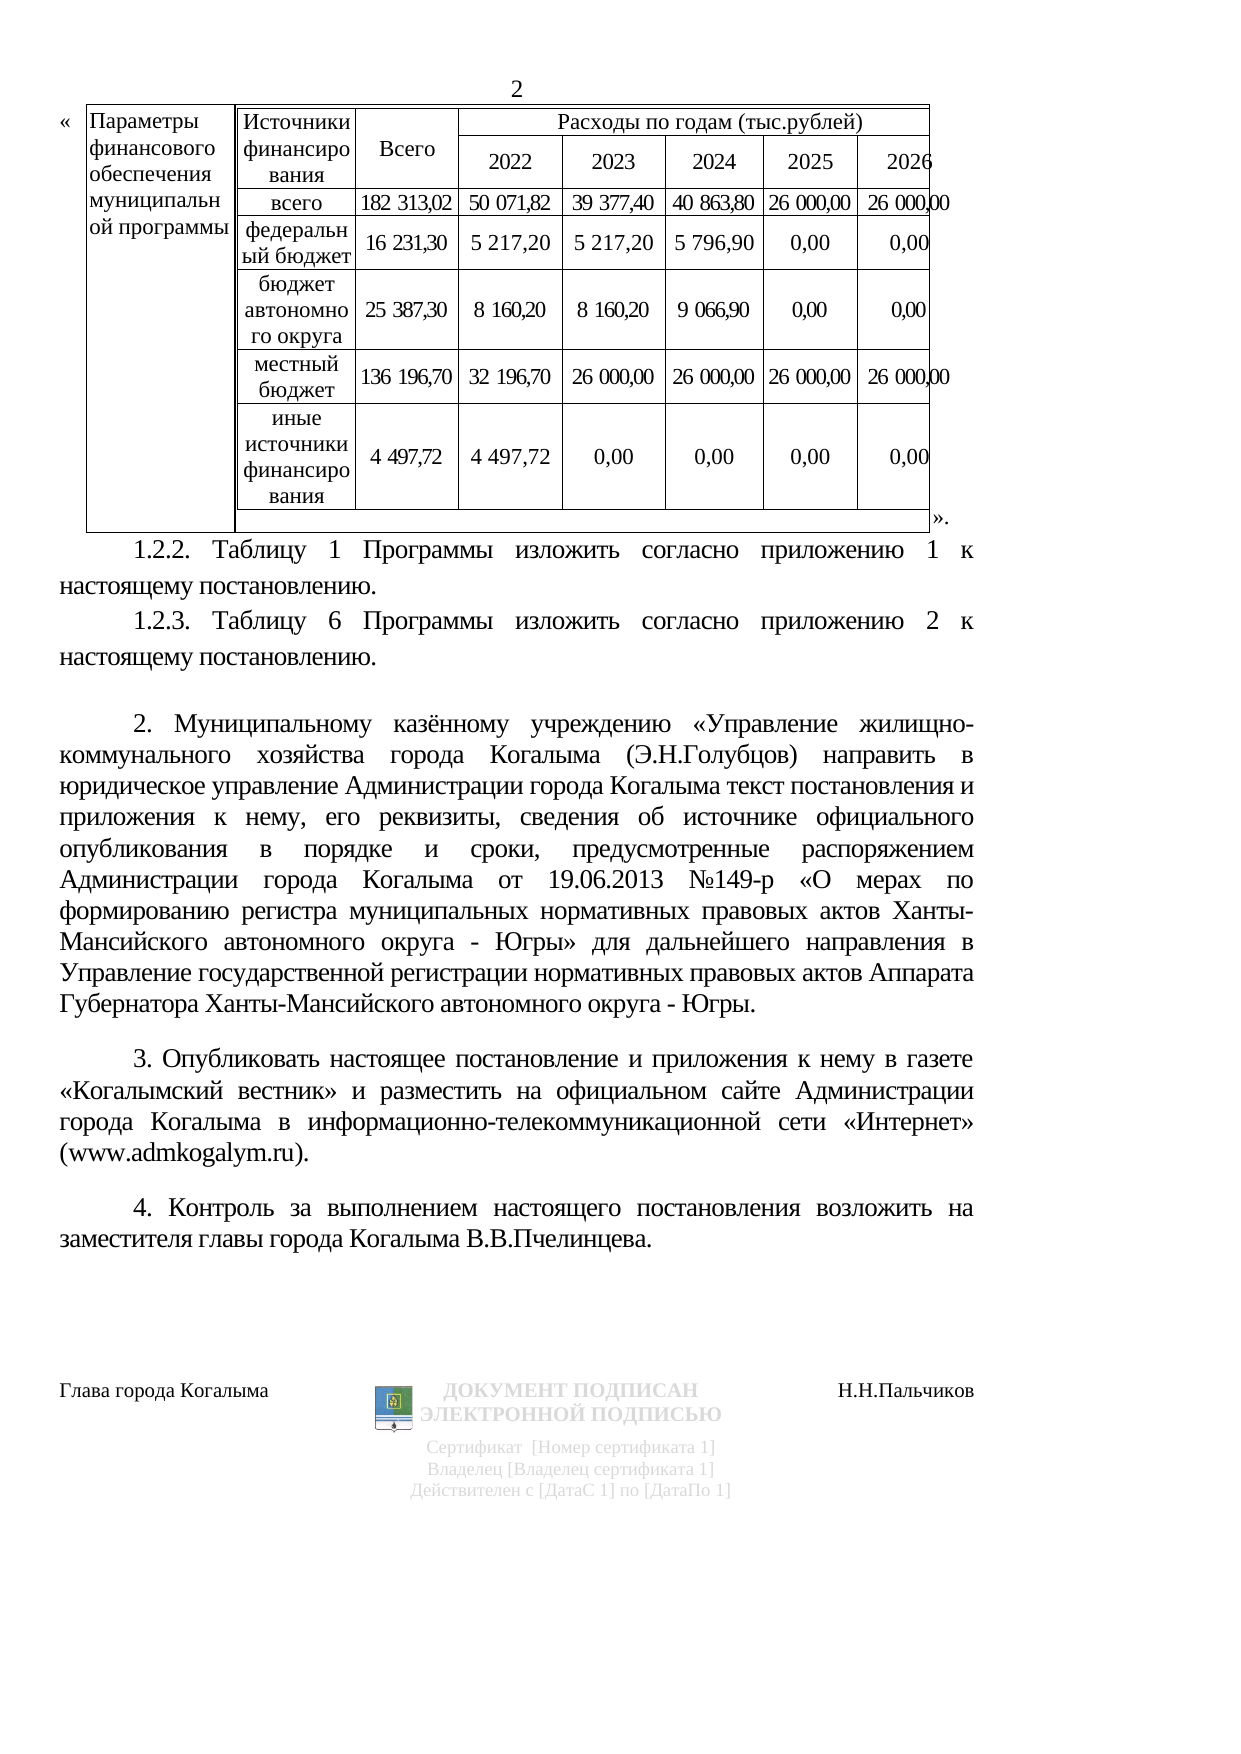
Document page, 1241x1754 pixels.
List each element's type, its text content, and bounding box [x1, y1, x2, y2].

table_header « [56, 104, 86, 532]
list 1.2.2. Таблицу 1 Программы изложить согласно приложению 1 к настоящему постановлению. [59, 533, 974, 600]
text 3. Опубликовать настоящее постановление и приложения к нему в газете «Когалымский вестник» и разместить на официальном сайте Администрации города Когалыма в информационно-телекоммуникационной сети «Интернет» (www.admkogalym.ru). [59, 1043, 974, 1167]
picture [375, 1386, 413, 1433]
table_header [360, 1378, 782, 1532]
table_header [236, 105, 929, 532]
table_header [783, 1378, 986, 1532]
table_header Параметры финансового обеспечения муниципальной программы [87, 105, 234, 532]
list 1.2.3. Таблицу 6 Программы изложить согласно приложению 2 к настоящему постановлению. [59, 604, 974, 671]
text 4. Контроль за выполнением настоящего постановления возложить на заместителя главы города Когалыма В.В.Пчелинцева. [59, 1191, 974, 1253]
table_header [48, 1378, 360, 1532]
table_header ». [930, 104, 971, 532]
text 2. Муниципальному казённому учреждению «Управление жилищно-коммунального хозяйства города Когалыма (Э.Н.Голубцов) направить в юридическое управление Администрации города Когалыма текст постановления и приложения к нему, его реквизиты, сведения об источнике официального опубликования в порядке и сроки, предусмотренные распоряжением Администрации города Когалыма от 19.06.2013 №149-р «О мерах по формированию регистра муниципальных нормативных правовых актов Ханты-Мансийского автономного округа - Югры» для дальнейшего направления в Управление государственной регистрации нормативных правовых актов Аппарата Губернатора Ханты-Мансийского автономного округа - Югры. [59, 707, 974, 1018]
